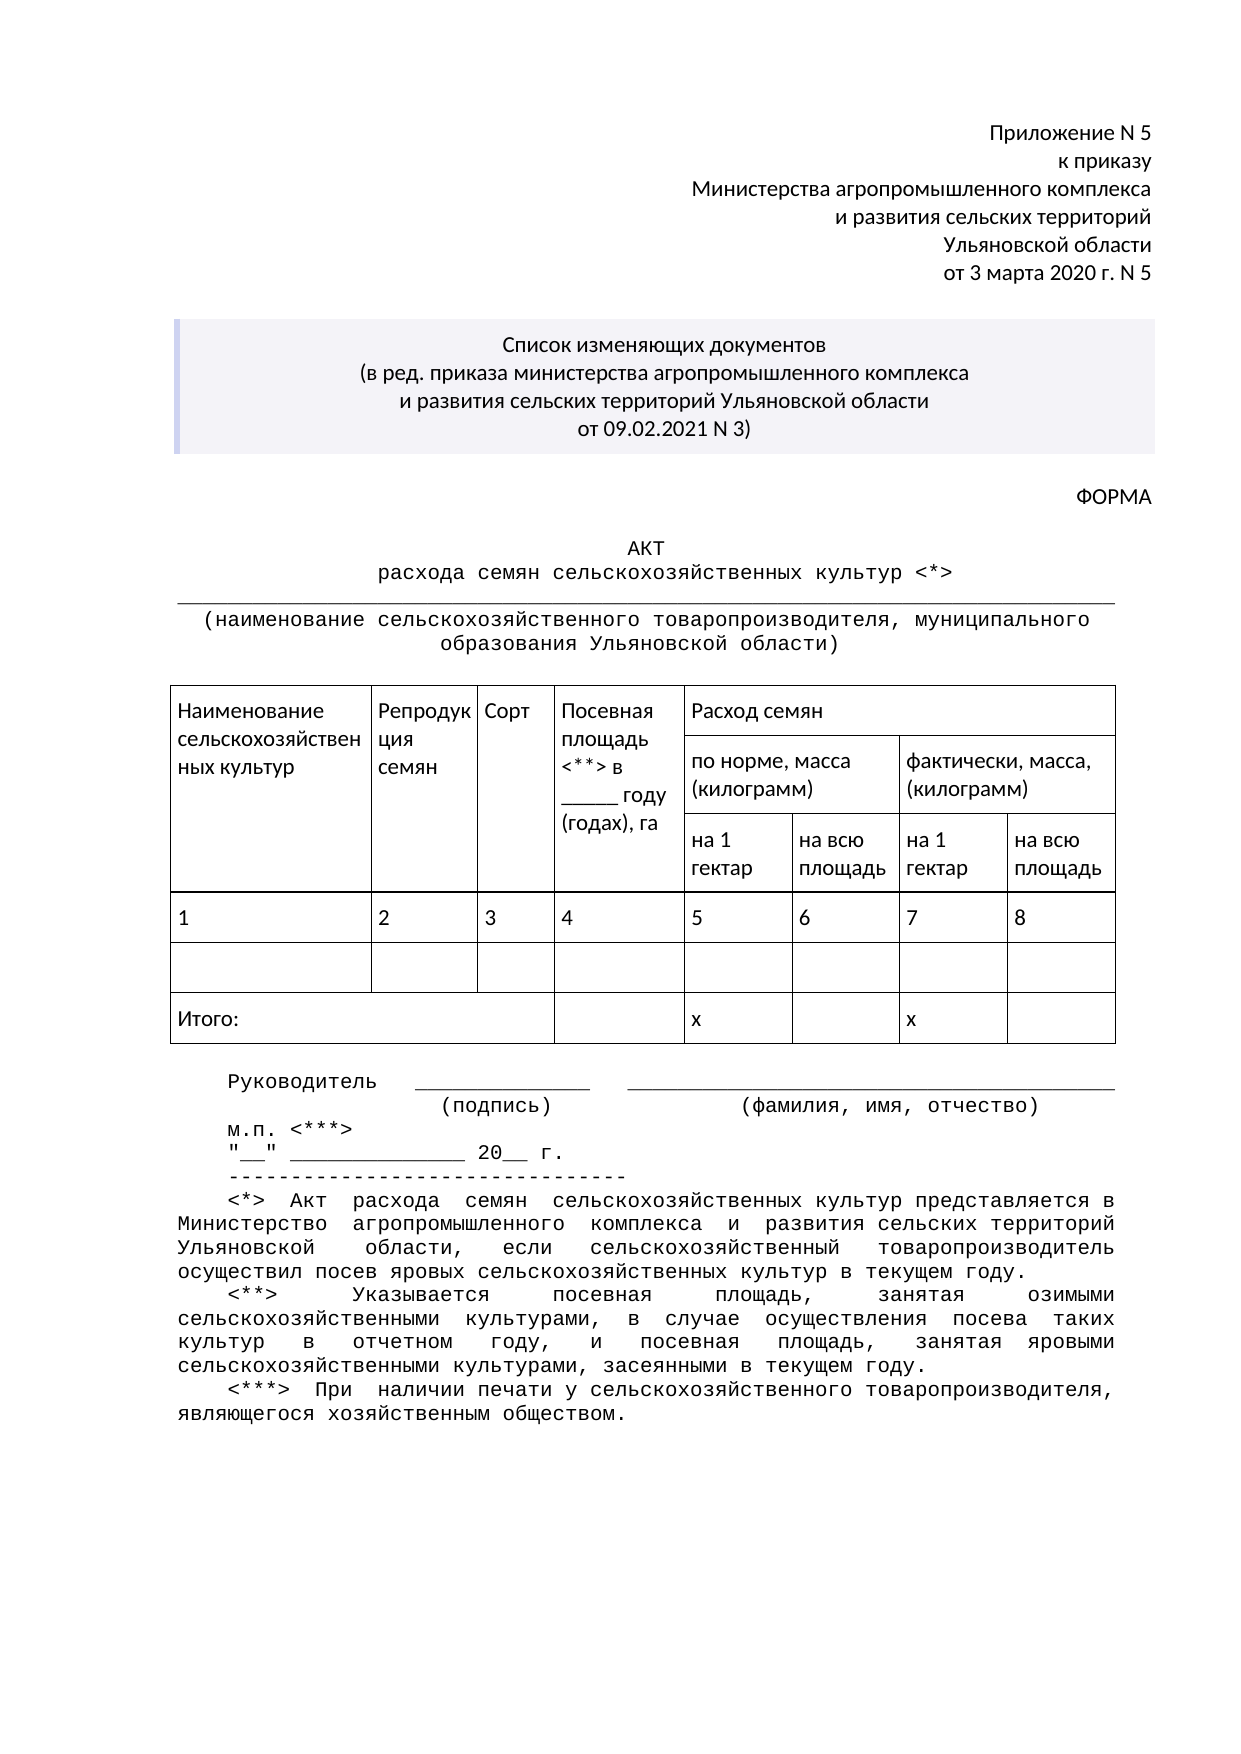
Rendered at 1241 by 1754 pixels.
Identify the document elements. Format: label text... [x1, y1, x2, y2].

text расхода семян сельскохозяйственных культур <*> [177, 562, 1152, 586]
text ФОРМА [177, 482, 1152, 510]
text (подпись) (фамилия, имя, отчество) [177, 1095, 1152, 1119]
text <***> При наличии печати у сельскохозяйственного товаропроизводителя, [177, 1379, 1152, 1402]
text Министерства агропромышленного комплекса [177, 174, 1152, 202]
table_cell 4 [555, 893, 684, 942]
text Ульяновской области [177, 230, 1152, 258]
table_cell 6 [793, 893, 899, 942]
table_cell [171, 943, 371, 992]
text сельскохозяйственными культурами, засеянными в текущем году. [177, 1355, 1152, 1379]
table_cell 2 [372, 893, 477, 942]
text к приказу [177, 146, 1152, 174]
table_cell [478, 943, 554, 992]
table_cell 1 [171, 893, 371, 942]
table_cell x [685, 993, 792, 1042]
text сельскохозяйственными культурами, в случае осуществления посева таких [177, 1308, 1152, 1332]
text Приложение N 5 [177, 118, 1152, 146]
text Министерство агропромышленного комплекса и развития сельских территорий [177, 1213, 1152, 1237]
table_header Посевная площадь <**> в _____ году (годах), га [555, 686, 684, 891]
table_header Сорт [478, 686, 554, 891]
text <*> Акт расхода семян сельскохозяйственных культур представляется в [177, 1190, 1152, 1213]
table_cell на всю площадь [1008, 814, 1115, 891]
text осуществил посев яровых сельскохозяйственных культур в текущем году. [177, 1261, 1152, 1284]
table_cell на 1 гектар [685, 814, 792, 891]
text АКТ [177, 538, 1152, 562]
table_header Расход семян [685, 686, 1115, 735]
text образования Ульяновской области) [177, 633, 1152, 656]
table_cell [1008, 993, 1115, 1042]
text <**> Указывается посевная площадь, занятая озимыми [177, 1284, 1152, 1308]
text ___________________________________________________________________________ [177, 586, 1152, 609]
text являющегося хозяйственным обществом. [177, 1402, 1152, 1426]
table_cell фактически, масса, (килограмм) [900, 736, 1115, 813]
table_cell [793, 993, 899, 1042]
table_cell 3 [478, 893, 554, 942]
table_cell на всю площадь [793, 814, 899, 891]
text Руководитель ______________ _______________________________________ [177, 1071, 1152, 1095]
table_cell [900, 943, 1007, 992]
table_cell [793, 943, 899, 992]
table_cell [372, 943, 477, 992]
text и развития сельских территорий [177, 202, 1152, 230]
text -------------------------------- [177, 1166, 1152, 1190]
table_cell [555, 993, 684, 1042]
table_cell [555, 943, 684, 992]
text м.п. <***> [177, 1119, 1152, 1142]
table_header Список изменяющих документов (в ред. приказа министерства агропромышленного комплекса и развития сельских территорий Ульяновской области от 09.02.2021 N 3) [180, 319, 1149, 454]
table_cell 5 [685, 893, 792, 942]
table_header Репродукция семян [372, 686, 477, 891]
table_header Наименование сельскохозяйственных культур [171, 686, 371, 891]
table_cell Итого: [171, 993, 554, 1042]
table_cell [1008, 943, 1115, 992]
text от 3 марта 2020 г. N 5 [177, 258, 1152, 286]
table_cell на 1 гектар [900, 814, 1007, 891]
text Ульяновской области, если сельскохозяйственный товаропроизводитель [177, 1237, 1152, 1261]
table_cell 8 [1008, 893, 1115, 942]
table_cell по норме, масса (килограмм) [685, 736, 899, 813]
table_cell x [900, 993, 1007, 1042]
table_cell [685, 943, 792, 992]
text "__" ______________ 20__ г. [177, 1142, 1152, 1166]
table_cell 7 [900, 893, 1007, 942]
text культур в отчетном году, и посевная площадь, занятая яровыми [177, 1332, 1152, 1355]
text (наименование сельскохозяйственного товаропроизводителя, муниципального [177, 609, 1152, 633]
